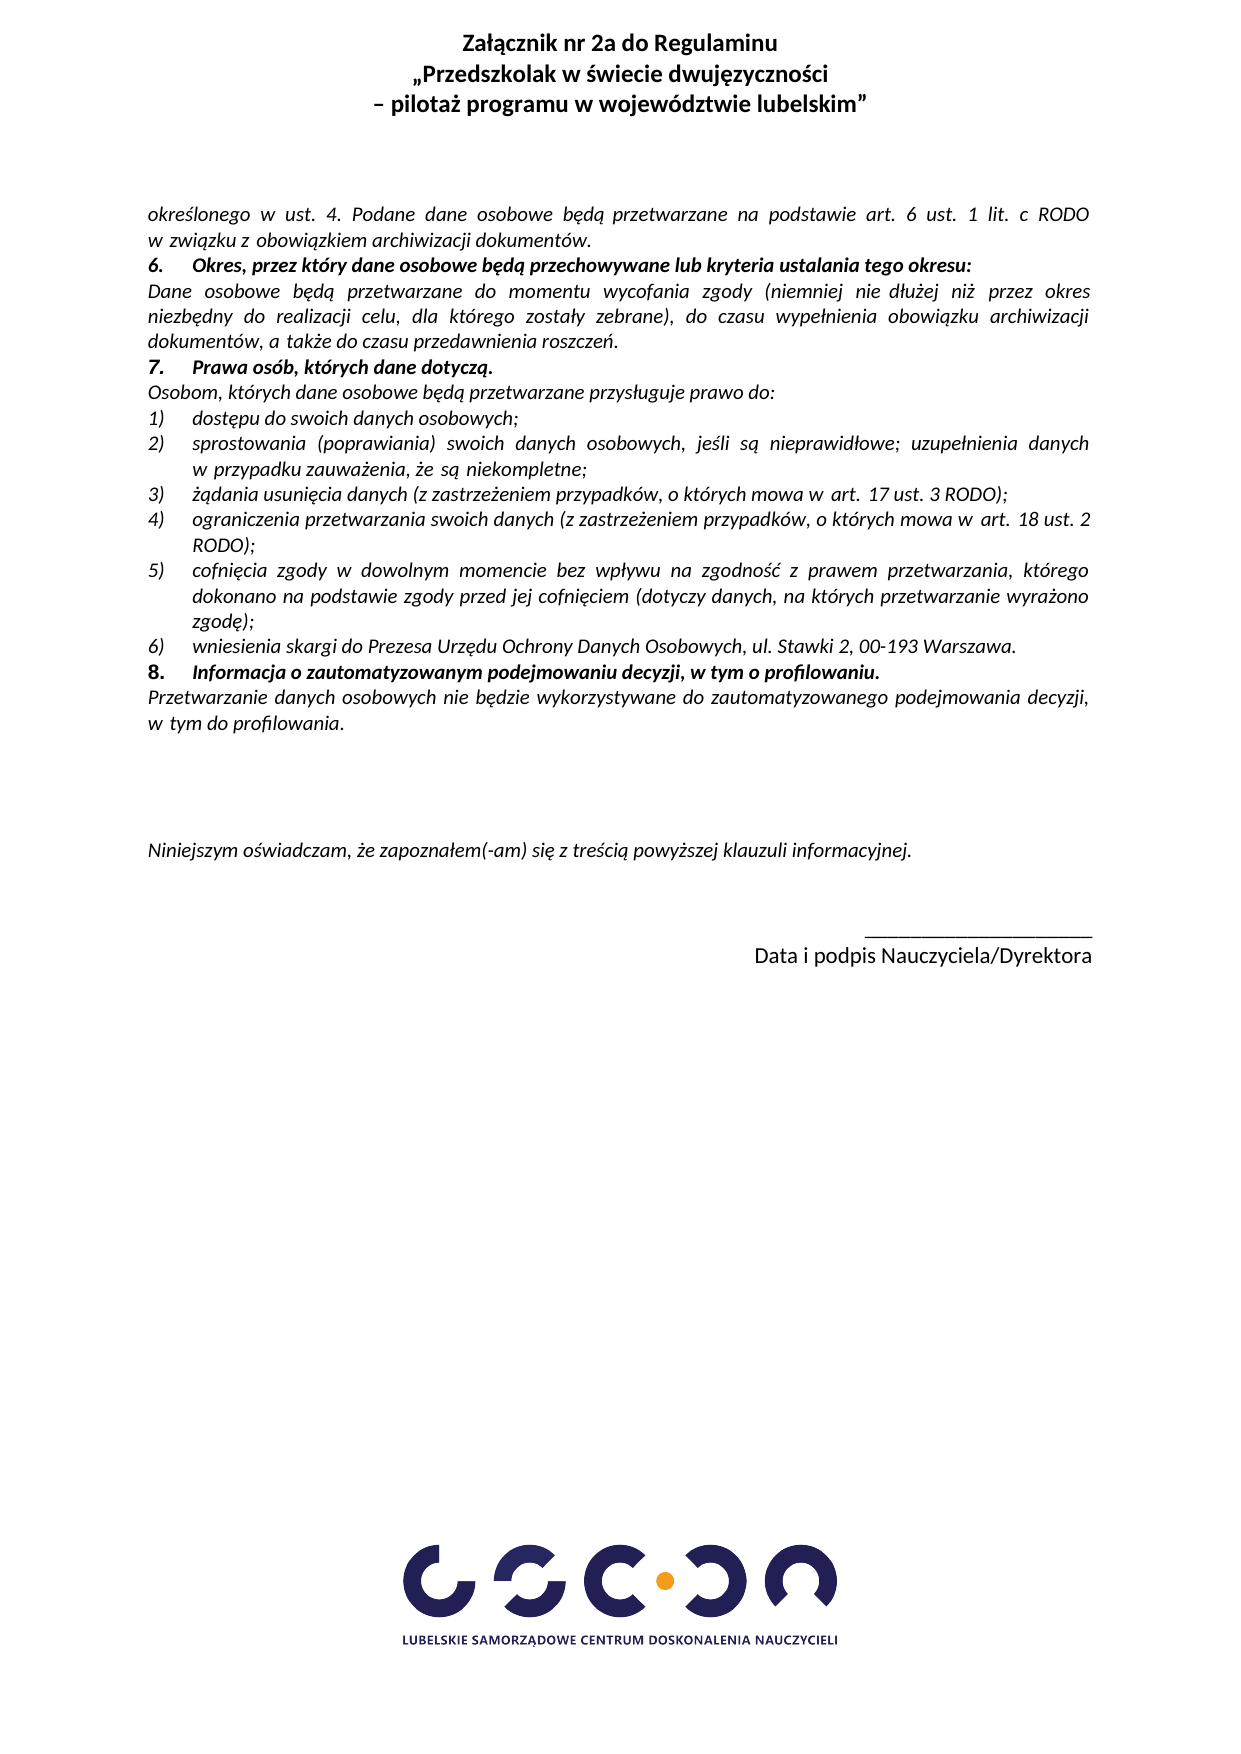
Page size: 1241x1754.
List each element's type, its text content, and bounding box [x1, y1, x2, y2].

text Przetwarzanie danych osobowych nie będzie wykorzystywane do zautomatyzowanego podejmowania decyzji, w tym do profilowania. [148, 684, 1093, 735]
text Dane osobowe będą przetwarzane do momentu wycofania zgody (niemniej nie dłużej niż przez okres niezbędny do realizacji celu, dla którego zostały zebrane), do czasu wypełnienia obowiązku archiwizacji dokumentów, a także do czasu przedawnienia roszczeń. [148, 278, 1093, 354]
list Prawa osób, których dane dotyczą. [148, 354, 1093, 379]
list sprostowania (poprawiania) swoich danych osobowych, jeśli są nieprawidłowe; uzupełnienia danych w przypadku zauważenia, że są niekompletne; [148, 430, 1093, 481]
list wniesienia skargi do Prezesa Urzędu Ochrony Danych Osobowych, ul. Stawki 2, 00-193 Warszawa. [148, 634, 1093, 659]
list ograniczenia przetwarzania swoich danych (z zastrzeżeniem przypadków, o których mowa w art. 18 ust. 2 RODO); [148, 507, 1093, 557]
text 6. Okres, przez który dane osobowe będą przechowywane lub kryteria ustalania tego okresu: [148, 252, 1093, 278]
text Osobom, których dane osobowe będą przetwarzane przysługuje prawo do: [148, 379, 1093, 405]
text Niniejszym oświadczam, że zapoznałem(-am) się z treścią powyższej klauzuli informacyjnej. [148, 837, 1093, 862]
list dostępu do swoich danych osobowych; [148, 405, 1093, 430]
picture [367, 1508, 873, 1681]
list Informacja o zautomatyzowanym podejmowaniu decyzji, w tym o profilowaniu. [148, 659, 1093, 684]
text ____________________ [148, 913, 1093, 941]
list żądania usunięcia danych (z zastrzeżeniem przypadków, o których mowa w art. 17 ust. 3 RODO); [148, 481, 1093, 507]
text Data i podpis Nauczyciela/Dyrektora [148, 941, 1093, 969]
list cofnięcia zgody w dowolnym momencie bez wpływu na zgodność z prawem przetwarzania, którego dokonano na podstawie zgody przed jej cofnięciem (dotyczy danych, na których przetwarzanie wyrażono zgodę); [148, 557, 1093, 634]
